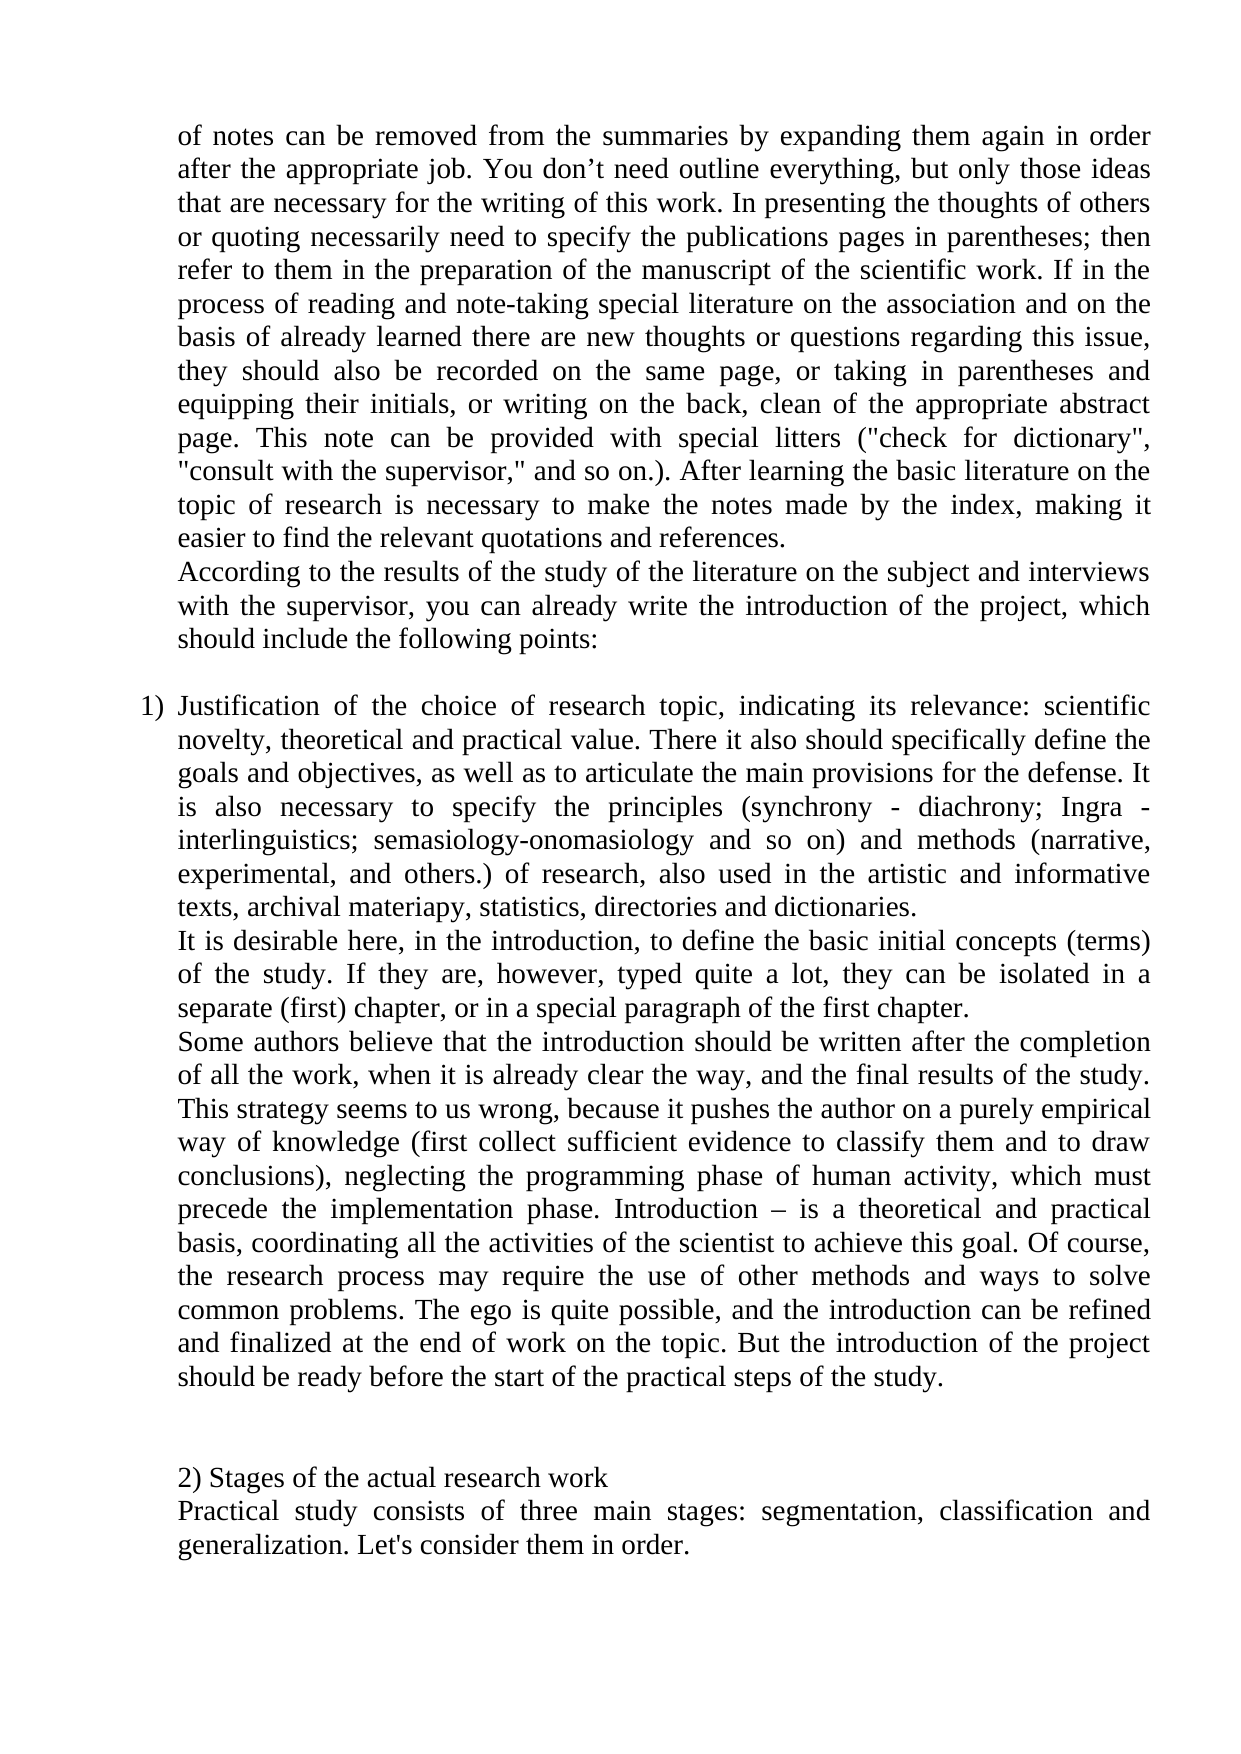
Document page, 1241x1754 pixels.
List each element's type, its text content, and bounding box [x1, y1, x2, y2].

list It is desirable here, in the introduction, to define the basic initial concepts (terms) of the study. If they are, however, typed quite a lot, they can be isolated in a separate (first) chapter, or in a special paragraph of the first chapter. [177, 923, 1152, 1024]
list Justification of the choice of research topic, indicating its relevance: scientific novelty, theoretical and practical value. There it also should specifically define the goals and objectives, as well as to articulate the main provisions for the defense. It is also necessary to specify the principles (synchrony - diachrony; Ingra - interlinguistics; semasiology-onomasiology and so on) and methods (narrative, experimental, and others.) of research, also used in the artistic and informative texts, archival materiapy, statistics, directories and dictionaries. [140, 688, 1152, 923]
list Some authors believe that the introduction should be written after the completion of all the work, when it is already clear the way, and the final results of the study. This strategy seems to us wrong, because it pushes the author on a purely empirical way of knowledge (first collect sufficient evidence to classify them and to draw conclusions), neglecting the programming phase of human activity, which must precede the implementation phase. Introduction – is a theoretical and practical basis, coordinating all the activities of the scientist to achieve this goal. Of course, the research process may require the use of other methods and ways to solve common problems. The ego is quite possible, and the introduction can be refined and finalized at the end of work on the topic. But the introduction of the project should be ready before the start of the practical steps of the study. [177, 1024, 1152, 1393]
list Practical study consists of three main stages: segmentation, classification and generalization. Let's consider them in order. [177, 1493, 1152, 1560]
list According to the results of the study of the literature on the subject and interviews with the supervisor, you can already write the introduction of the project, which should include the following points: [177, 554, 1152, 655]
list 2) Stages of the actual research work [177, 1460, 1152, 1493]
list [177, 118, 1152, 554]
